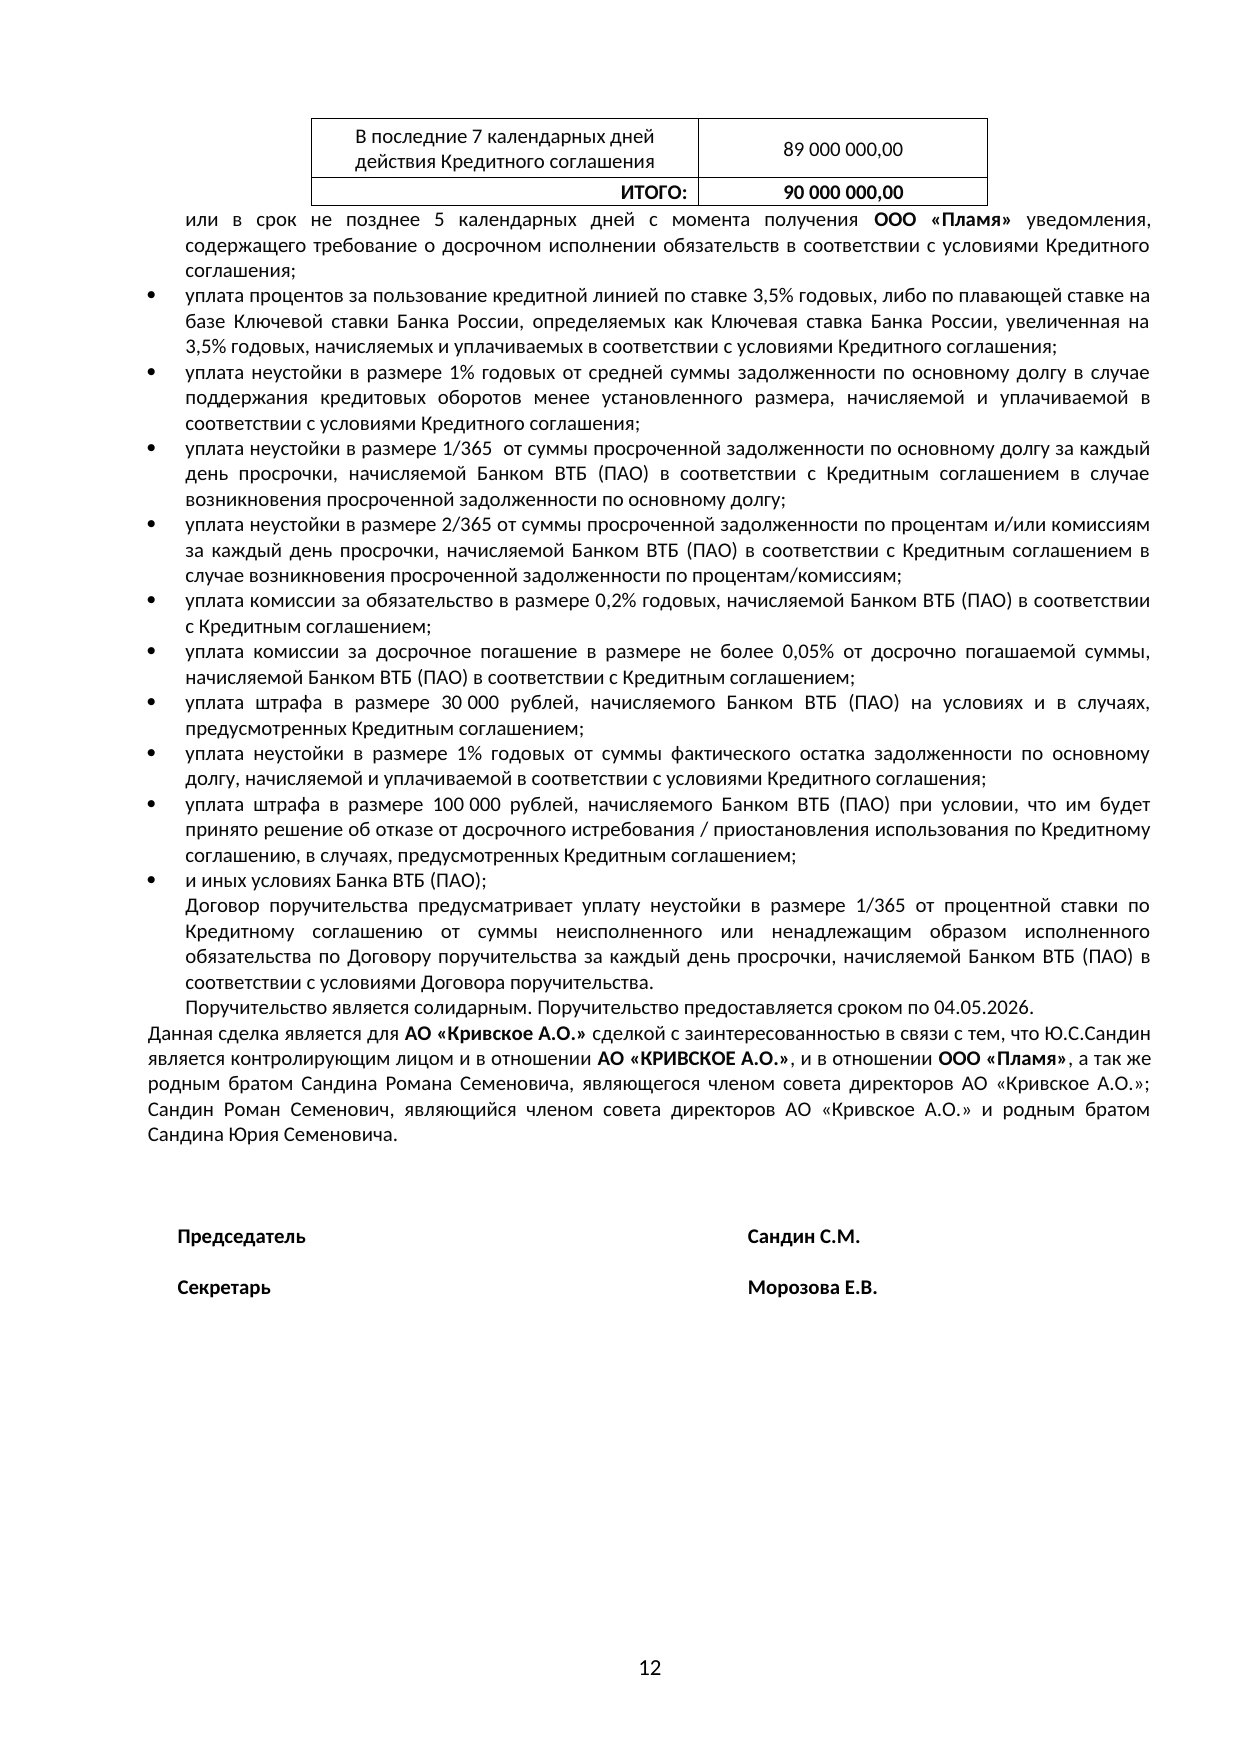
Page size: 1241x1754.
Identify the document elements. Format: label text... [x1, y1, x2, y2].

table_cell 89 000 000,00 [699, 119, 987, 177]
text Поручительство является солидарным. Поручительство предоставляется сроком по 04.05.2026. [185, 994, 1152, 1020]
title Секретарь Морозова Е.В. [148, 1274, 1152, 1299]
list уплата неустойки в размере 1% годовых от средней суммы задолженности по основному долгу в случае поддержания кредитовых оборотов менее установленного размера, начисляемой и уплачиваемой в соответствии с условиями Кредитного соглашения; [148, 359, 1152, 435]
list уплата неустойки в размере 2/365 от суммы просроченной задолженности по процентам и/или комиссиям за каждый день просрочки, начисляемой Банком ВТБ (ПАО) в соответствии с Кредитным соглашением в случае возникновения просроченной задолженности по процентам/комиссиям; [148, 511, 1152, 588]
list уплата неустойки в размере 1% годовых от суммы фактического остатка задолженности по основному долгу, начисляемой и уплачиваемой в соответствии с условиями Кредитного соглашения; [148, 740, 1152, 791]
text Договор поручительства предусматривает уплату неустойки в размере 1/365 от процентной ставки по Кредитному соглашению от суммы неисполненного или ненадлежащим образом исполненного обязательства по Договору поручительства за каждый день просрочки, начисляемой Банком ВТБ (ПАО) в соответствии с условиями Договора поручительства. [185, 893, 1152, 994]
list и иных условиях Банка ВТБ (ПАО); [148, 867, 1152, 893]
table_cell В последние 7 календарных дней действия Кредитного соглашения [312, 119, 698, 177]
list уплата штрафа в размере 100 000 рублей, начисляемого Банком ВТБ (ПАО) при условии, что им будет принято решение об отказе от досрочного истребования / приостановления использования по Кредитному соглашению, в случаях, предусмотренных Кредитным соглашением; [148, 791, 1152, 867]
list уплата комиссии за досрочное погашение в размере не более 0,05% от досрочно погашаемой суммы, начисляемой Банком ВТБ (ПАО) в соответствии с Кредитным соглашением; [148, 638, 1152, 689]
list уплата штрафа в размере 30 000 рублей, начисляемого Банком ВТБ (ПАО) на условиях и в случаях, предусмотренных Кредитным соглашением; [148, 689, 1152, 740]
text Данная сделка является для АО «Кривское А.О.» сделкой с заинтересованностью в связи с тем, что Ю.С.Сандин является контролирующим лицом и в отношении АО «КРИВСКОЕ А.О.», и в отношении ООО «Пламя», а так же родным братом Сандина Романа Семеновича, являющегося членом совета директоров АО «Кривское А.О.»; Сандин Роман Семенович, являющийся членом совета директоров АО «Кривское А.О.» и родным братом Сандина Юрия Семеновича. [148, 1020, 1152, 1147]
list уплата неустойки в размере 1/365 от суммы просроченной задолженности по основному долгу за каждый день просрочки, начисляемой Банком ВТБ (ПАО) в соответствии с Кредитным соглашением в случае возникновения просроченной задолженности по основному долгу; [148, 435, 1152, 511]
table_cell 90 000 000,00 [699, 178, 987, 205]
list уплата процентов за пользование кредитной линией по ставке 3,5% годовых, либо по плавающей ставке на базе Ключевой ставки Банка России, определяемых как Ключевая ставка Банка России, увеличенная на 3,5% годовых, начисляемых и уплачиваемых в соответствии с условиями Кредитного соглашения; [148, 283, 1152, 359]
text или в срок не позднее 5 календарных дней с момента получения ООО «Пламя» уведомления, содержащего требование о досрочном исполнении обязательств в соответствии с условиями Кредитного соглашения; [185, 206, 1152, 283]
title Председатель Сандин С.М. [148, 1223, 1152, 1248]
table_cell ИТОГО: [312, 178, 698, 205]
list уплата комиссии за обязательство в размере 0,2% годовых, начисляемой Банком ВТБ (ПАО) в соответствии с Кредитным соглашением; [148, 588, 1152, 638]
